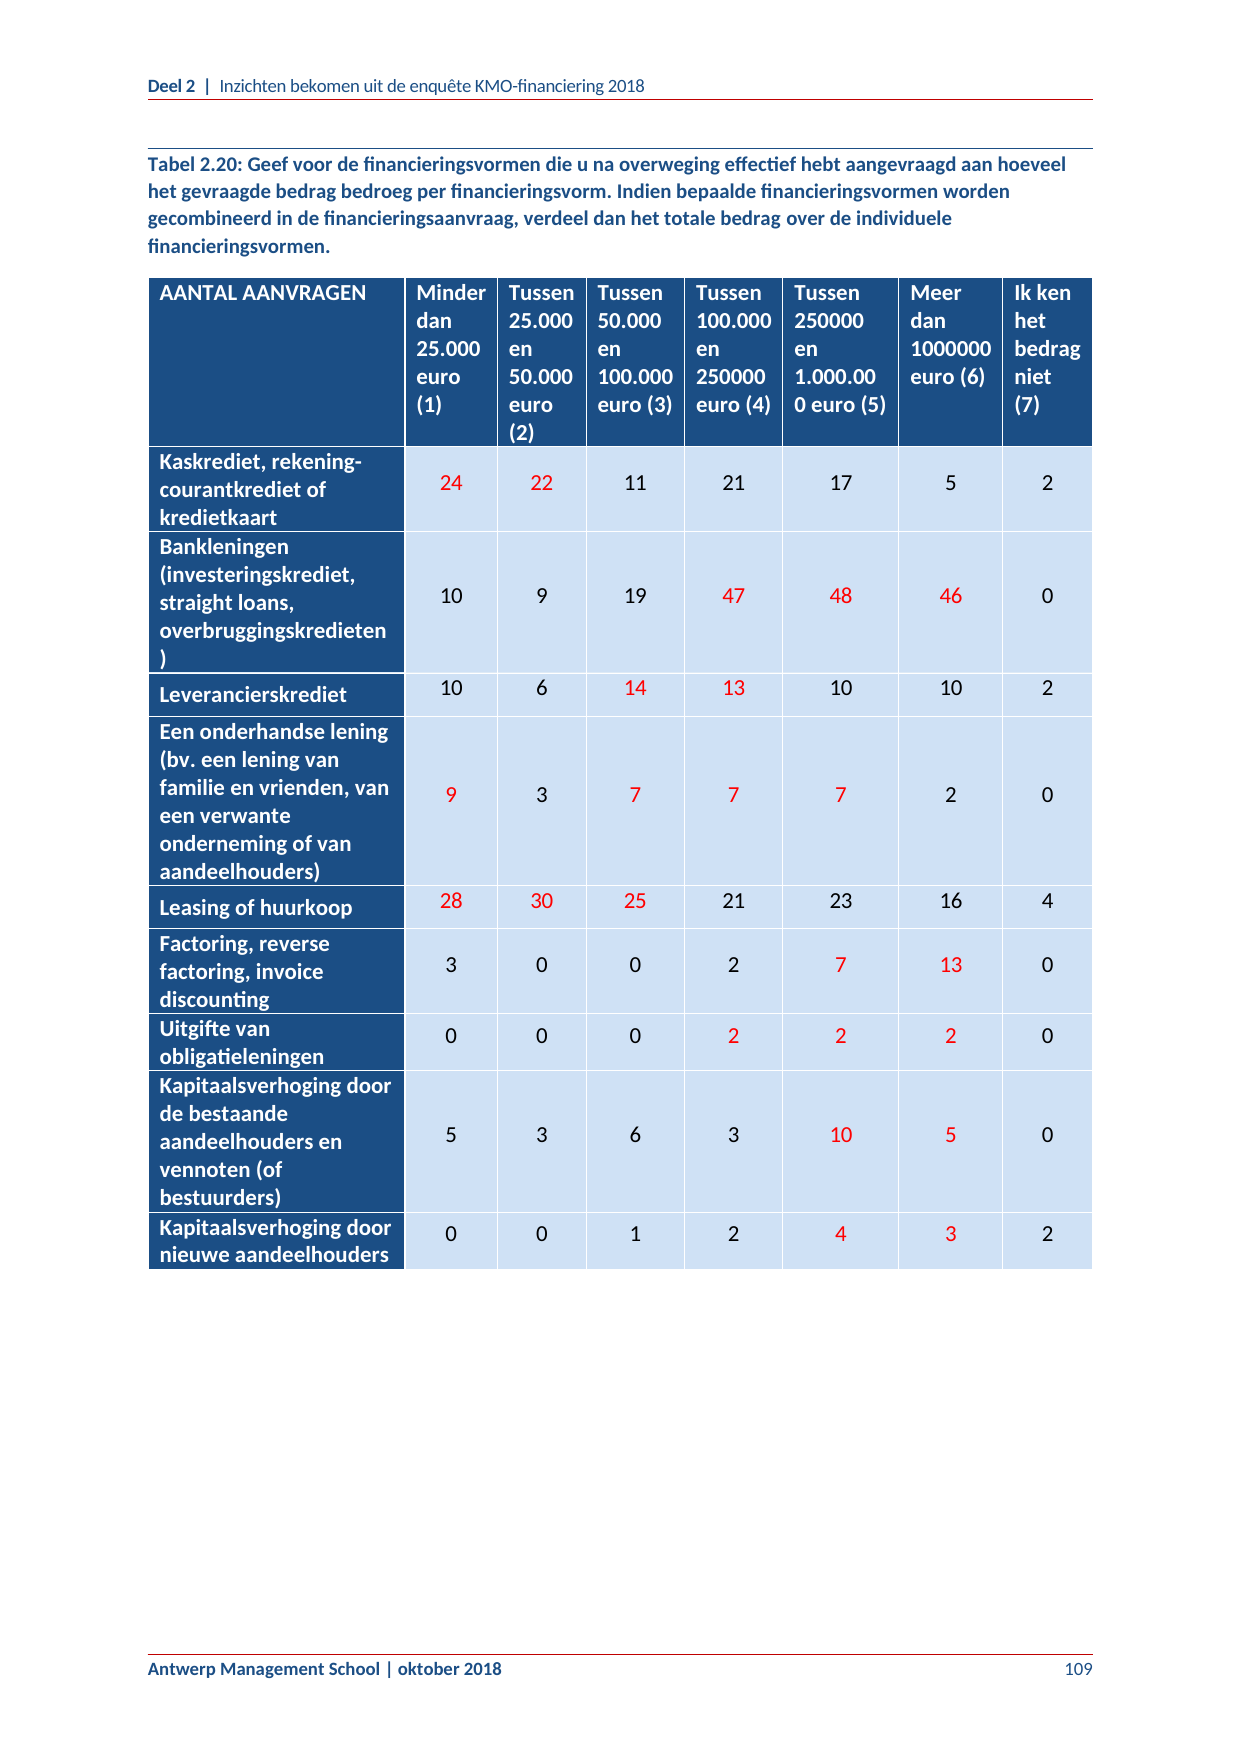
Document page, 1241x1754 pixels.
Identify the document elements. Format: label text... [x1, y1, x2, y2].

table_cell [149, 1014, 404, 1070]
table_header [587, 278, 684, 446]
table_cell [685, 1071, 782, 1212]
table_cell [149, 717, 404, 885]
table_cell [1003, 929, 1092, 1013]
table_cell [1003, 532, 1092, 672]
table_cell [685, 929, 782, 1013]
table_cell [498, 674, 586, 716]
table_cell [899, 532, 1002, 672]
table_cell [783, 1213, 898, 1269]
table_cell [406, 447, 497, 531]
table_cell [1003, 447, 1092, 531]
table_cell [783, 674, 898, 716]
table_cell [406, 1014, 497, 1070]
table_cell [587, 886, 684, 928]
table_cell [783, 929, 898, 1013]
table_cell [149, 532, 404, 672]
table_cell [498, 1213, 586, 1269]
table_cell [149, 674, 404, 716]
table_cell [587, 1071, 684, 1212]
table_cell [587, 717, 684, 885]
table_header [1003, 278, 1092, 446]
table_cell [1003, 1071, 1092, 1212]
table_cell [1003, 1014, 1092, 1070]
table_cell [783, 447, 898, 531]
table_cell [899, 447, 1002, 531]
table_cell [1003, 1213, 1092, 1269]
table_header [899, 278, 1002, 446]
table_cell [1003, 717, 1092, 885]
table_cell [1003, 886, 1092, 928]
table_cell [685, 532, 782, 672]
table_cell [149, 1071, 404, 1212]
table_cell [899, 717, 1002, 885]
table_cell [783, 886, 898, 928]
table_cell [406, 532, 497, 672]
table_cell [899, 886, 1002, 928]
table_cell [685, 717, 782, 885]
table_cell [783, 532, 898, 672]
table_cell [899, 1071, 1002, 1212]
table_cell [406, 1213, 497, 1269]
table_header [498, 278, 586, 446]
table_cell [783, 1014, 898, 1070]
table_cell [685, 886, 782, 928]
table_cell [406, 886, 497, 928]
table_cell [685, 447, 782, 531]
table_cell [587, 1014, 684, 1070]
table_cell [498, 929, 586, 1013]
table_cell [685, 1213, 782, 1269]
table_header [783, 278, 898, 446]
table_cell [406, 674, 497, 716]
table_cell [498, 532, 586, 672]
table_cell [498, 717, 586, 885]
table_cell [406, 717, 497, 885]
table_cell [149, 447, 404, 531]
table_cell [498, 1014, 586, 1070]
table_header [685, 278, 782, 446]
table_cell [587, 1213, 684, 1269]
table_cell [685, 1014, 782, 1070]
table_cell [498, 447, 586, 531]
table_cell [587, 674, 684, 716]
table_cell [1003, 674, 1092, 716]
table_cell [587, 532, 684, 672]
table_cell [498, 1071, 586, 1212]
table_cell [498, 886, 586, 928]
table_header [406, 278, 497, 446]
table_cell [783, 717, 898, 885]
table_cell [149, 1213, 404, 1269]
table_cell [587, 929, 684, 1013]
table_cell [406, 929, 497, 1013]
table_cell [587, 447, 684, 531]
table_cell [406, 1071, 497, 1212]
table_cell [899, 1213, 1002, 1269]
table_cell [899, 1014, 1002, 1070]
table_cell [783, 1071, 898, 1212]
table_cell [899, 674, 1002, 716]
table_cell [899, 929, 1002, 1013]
text Tabel 2.20: Geef voor de financieringsvormen die u na overweging effectief hebt aangevraagd aan hoeveel het gevraagde bedrag bedroeg per financieringsvorm. Indien bepaalde financieringsvormen worden gecombineerd in de financieringsaanvraag, verdeel dan het totale bedrag over de individuele financieringsvormen. [148, 149, 1093, 258]
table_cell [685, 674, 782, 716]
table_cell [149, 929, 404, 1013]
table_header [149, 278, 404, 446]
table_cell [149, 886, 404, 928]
